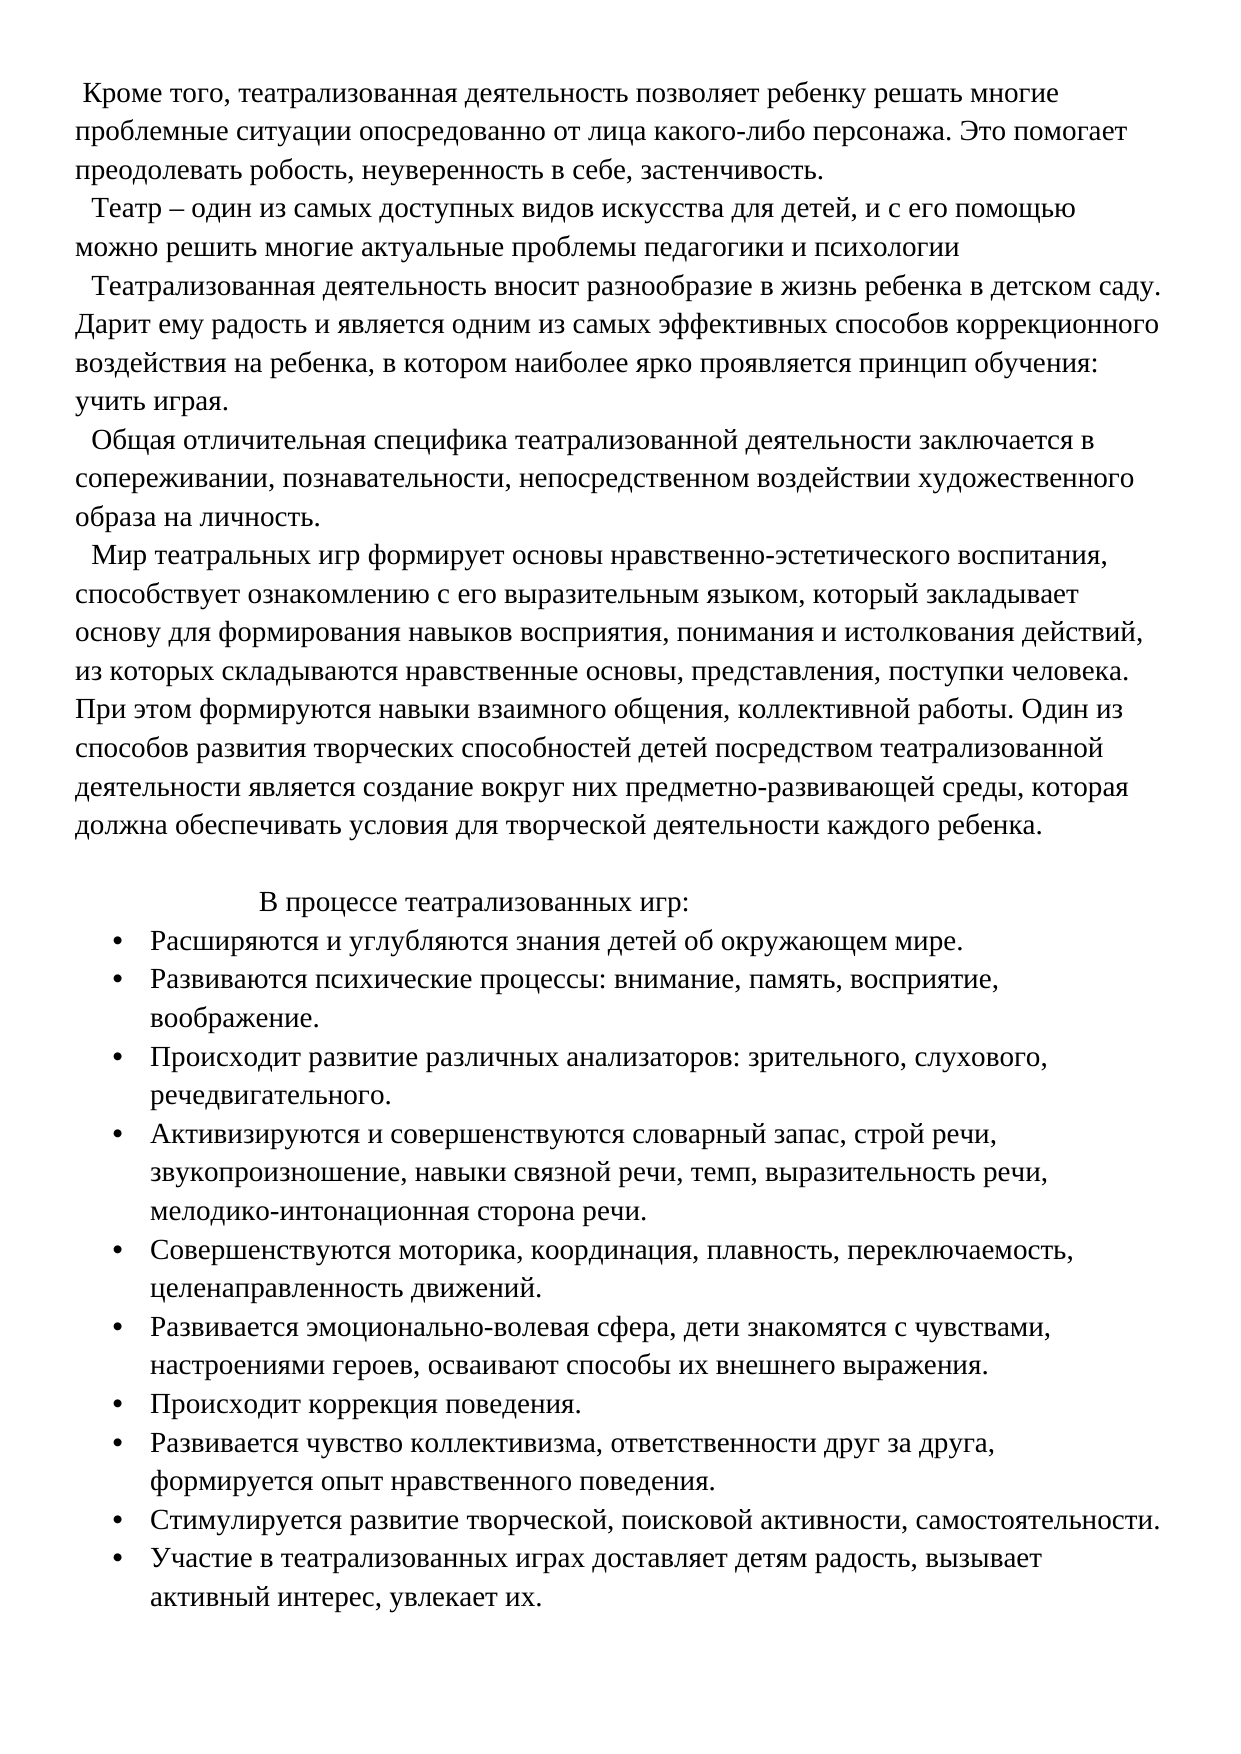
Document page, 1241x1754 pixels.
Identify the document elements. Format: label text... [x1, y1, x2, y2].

list Происходит развитие различных анализаторов: зрительного, слухового, речедвигательного. [112, 1039, 1165, 1111]
list Развивается эмоционально-волевая сфера, дети знакомятся с чувствами, настроениями героев, осваивают способы их внешнего выражения. [112, 1309, 1165, 1381]
text Общая отличительная специфика театрализованной деятельности заключается в сопереживании, познавательности, непосредственном воздействии художественного образа на личность. [75, 422, 1165, 532]
text Театр – один из самых доступных видов искусства для детей, и с его помощью можно решить многие актуальные проблемы педагогики и психологии [75, 191, 1165, 263]
text Мир театральных игр формирует основы нравственно-эстетического воспитания, способствует ознакомлению с его выразительным языком, который закладывает основу для формирования навыков восприятия, понимания и истолкования действий, из которых складываются нравственные основы, представления, поступки человека. При этом формируются навыки взаимного общения, коллективной работы. Один из способов развития творческих способностей детей посредством театрализованной деятельности является создание вокруг них предметно-развивающей среды, которая должна обеспечивать условия для творческой деятельности каждого ребенка. [75, 537, 1165, 841]
text Театрализованная деятельность вносит разнообразие в жизнь ребенка в детском саду. Дарит ему радость и является одним из самых эффективных способов коррекционного воздействия на ребенка, в котором наиболее ярко проявляется принцип обучения: учить играя. [75, 268, 1165, 417]
list Стимулируется развитие творческой, поисковой активности, самостоятельности. [112, 1502, 1165, 1536]
list Развивается чувство коллективизма, ответственности друг за друга, формируется опыт нравственного поведения. [112, 1425, 1165, 1497]
text В процессе театрализованных игр: [75, 884, 1165, 918]
list Развиваются психические процессы: внимание, память, восприятие, воображение. [112, 962, 1165, 1034]
text Кроме того, театрализованная деятельность позволяет ребенку решать многие проблемные ситуации опосредованно от лица какого-либо персонажа. Это помогает преодолевать робость, неуверенность в себе, застенчивость. [75, 75, 1165, 186]
list Активизируются и совершенствуются словарный запас, строй речи, звукопроизношение, навыки связной речи, темп, выразительность речи, мелодико-интонационная сторона речи. [112, 1116, 1165, 1227]
list Расширяются и углубляются знания детей об окружающем мире. [112, 923, 1165, 957]
list Совершенствуются моторика, координация, плавность, переключаемость, целенаправленность движений. [112, 1232, 1165, 1304]
list Происходит коррекция поведения. [112, 1386, 1165, 1420]
list Участие в театрализованных играх доставляет детям радость, вызывает активный интерес, увлекает их. [112, 1541, 1165, 1613]
